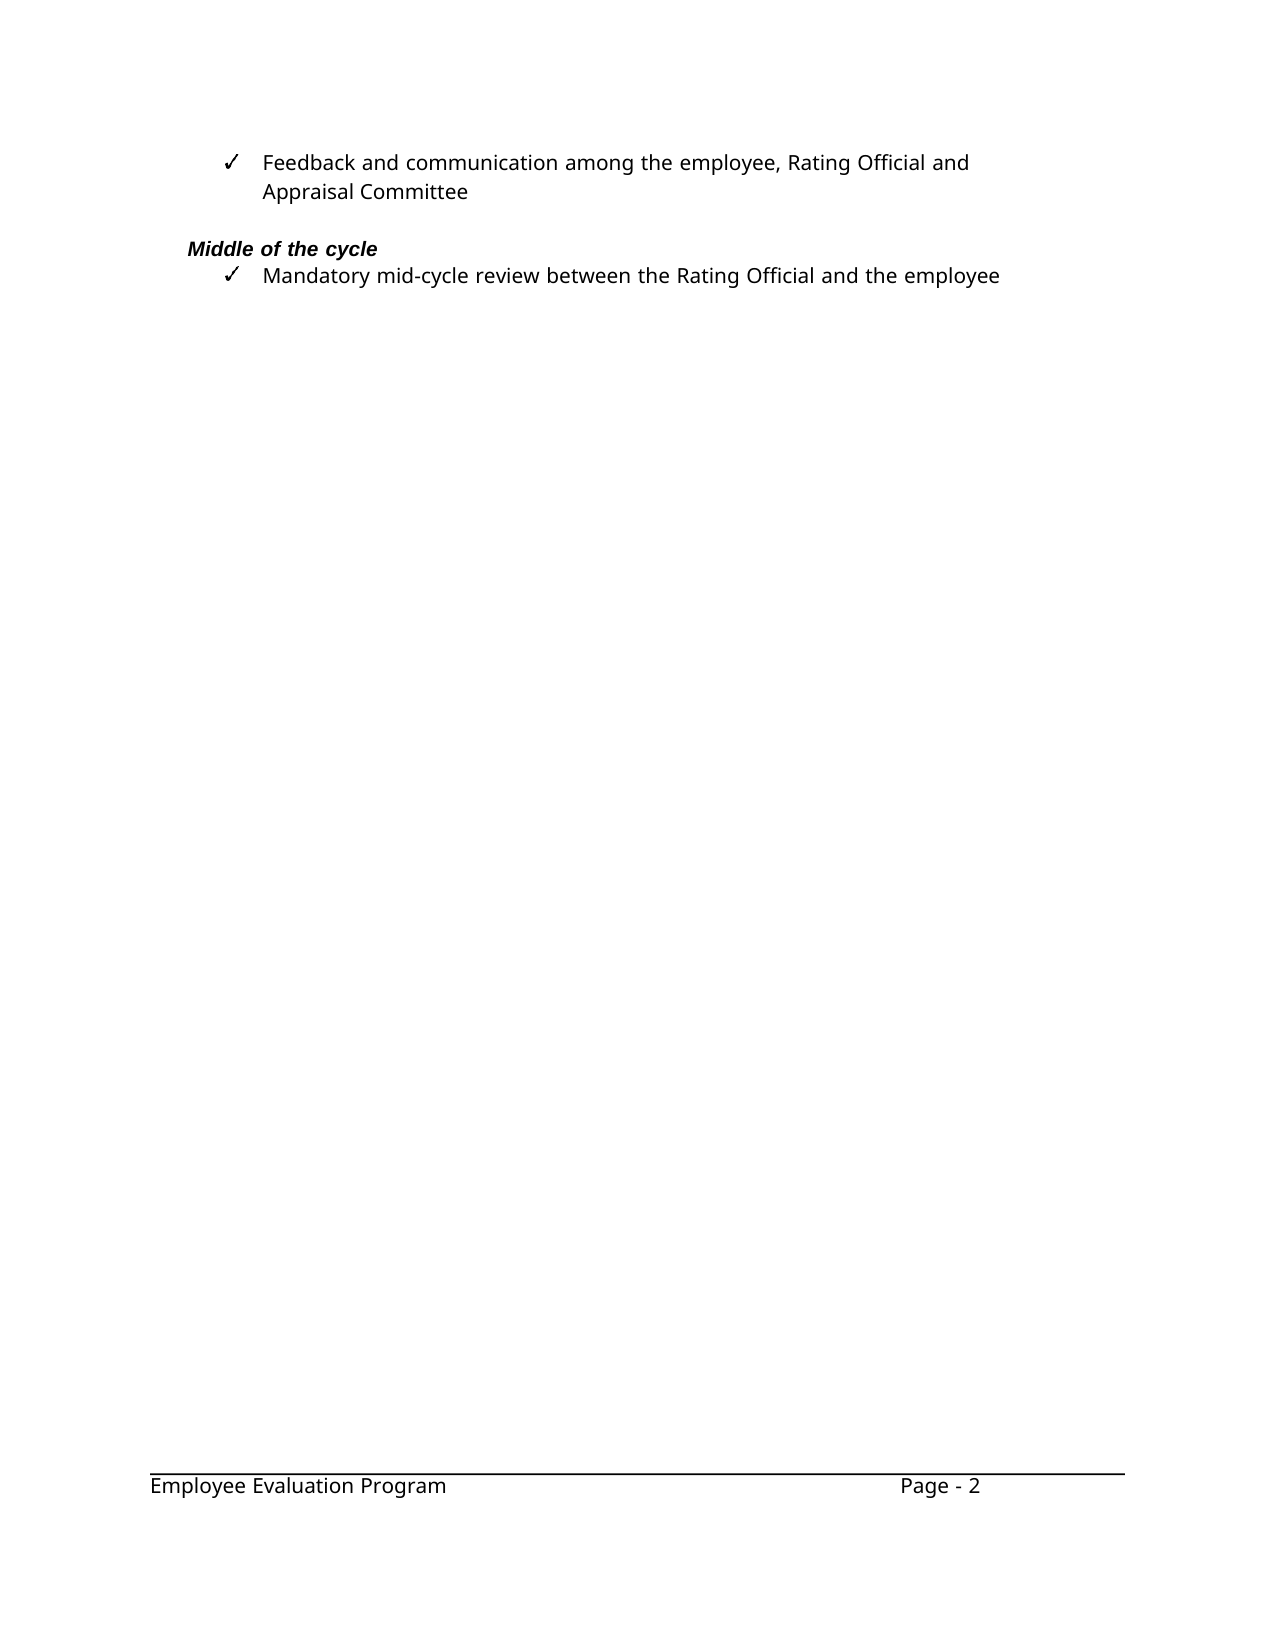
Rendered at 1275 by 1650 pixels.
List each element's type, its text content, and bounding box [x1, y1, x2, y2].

picture [225, 154, 239, 169]
text Feedback and communication among the employee, Rating Official and Appraisal Committee [262, 148, 1026, 206]
text Mandatory mid-cycle review between the Rating Official and the employee [262, 261, 1160, 290]
picture [225, 266, 239, 281]
subtitle Middle of the cycle [187, 236, 1160, 260]
